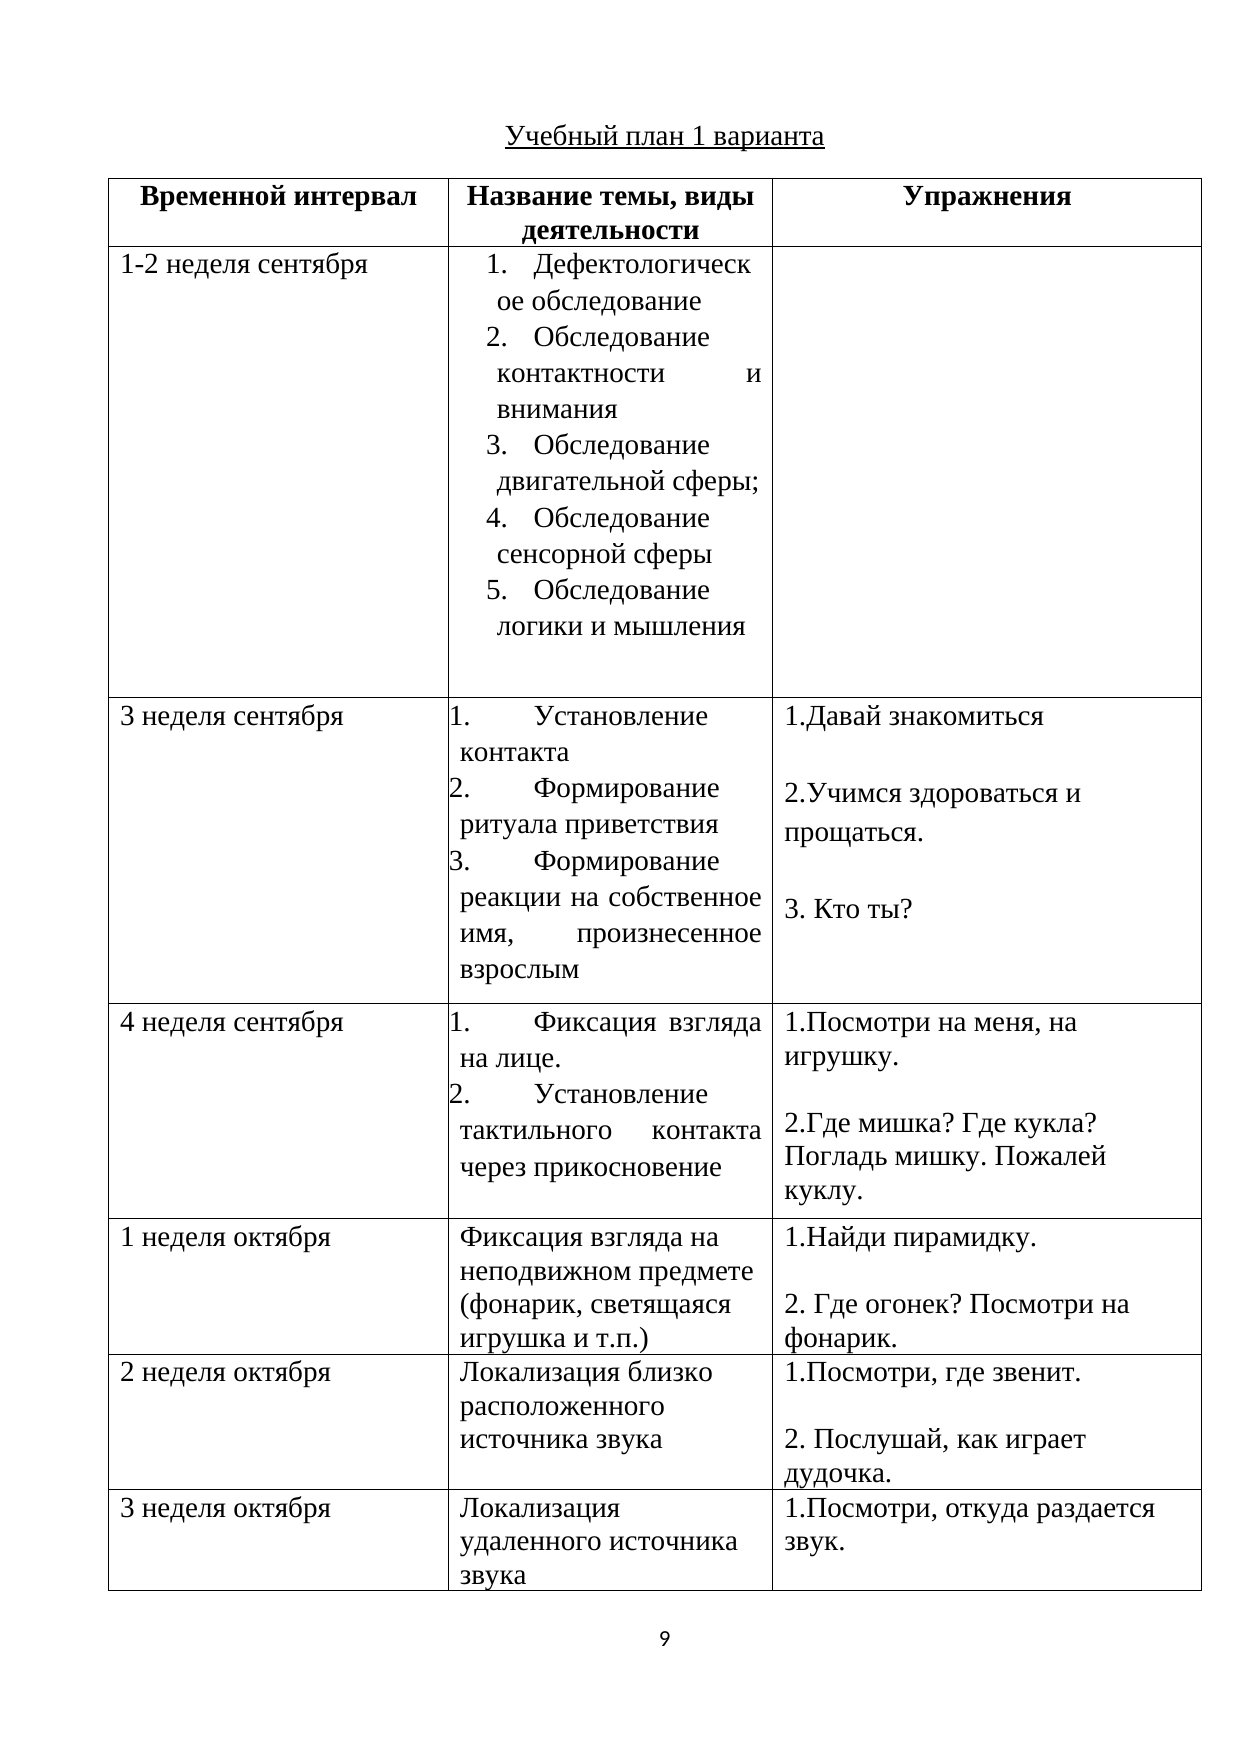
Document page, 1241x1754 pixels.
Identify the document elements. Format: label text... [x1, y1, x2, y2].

table_cell 1 неделя октября [109, 1219, 448, 1353]
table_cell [449, 1490, 772, 1590]
table_cell 1.Посмотри, где звенит. 2. Послушай, как играет дудочка. [773, 1355, 1201, 1489]
table_cell 4 неделя сентября [109, 1004, 448, 1218]
table_cell 2 неделя октября [109, 1355, 448, 1489]
table_cell Фиксация взгляда на лице. Установление тактильного контакта через прикосновение [449, 1004, 772, 1218]
table_cell [773, 247, 1201, 697]
table_cell 1.Давай знакомиться 2.Учимся здороваться и прощаться. 3. Кто ты? [773, 698, 1201, 1003]
table_cell 1.Посмотри на меня, на игрушку. 2.Где мишка? Где кукла? Погладь мишку. Пожалей куклу. [773, 1004, 1201, 1218]
table_header Упражнения [773, 179, 1201, 246]
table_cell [773, 1490, 1201, 1590]
text Учебный план 1 варианта [177, 118, 1152, 152]
table_cell Локализация близко расположенного источника звука [449, 1355, 772, 1489]
table_cell Фиксация взгляда на неподвижном предмете (фонарик, светящаяся игрушка и т.п.) [449, 1219, 772, 1353]
table_cell Дефектологическое обследование Обследование контактности и внимания Обследование двигательной сферы; Обследование сенсорной сферы Обследование логики и мышления [449, 247, 772, 697]
table_cell Установление контакта Формирование ритуала приветствия Формирование реакции на собственное имя, произнесенное взрослым [449, 698, 772, 1003]
table_header Название темы, виды деятельности [449, 179, 772, 246]
table_cell 3 неделя октября [109, 1490, 448, 1590]
table_header Временной интервал [109, 179, 448, 246]
table_cell 1.Найди пирамидку. 2. Где огонек? Посмотри на фонарик. [773, 1219, 1201, 1353]
table_cell 3 неделя сентября [109, 698, 448, 1003]
table_cell 1-2 неделя сентября [109, 247, 448, 697]
